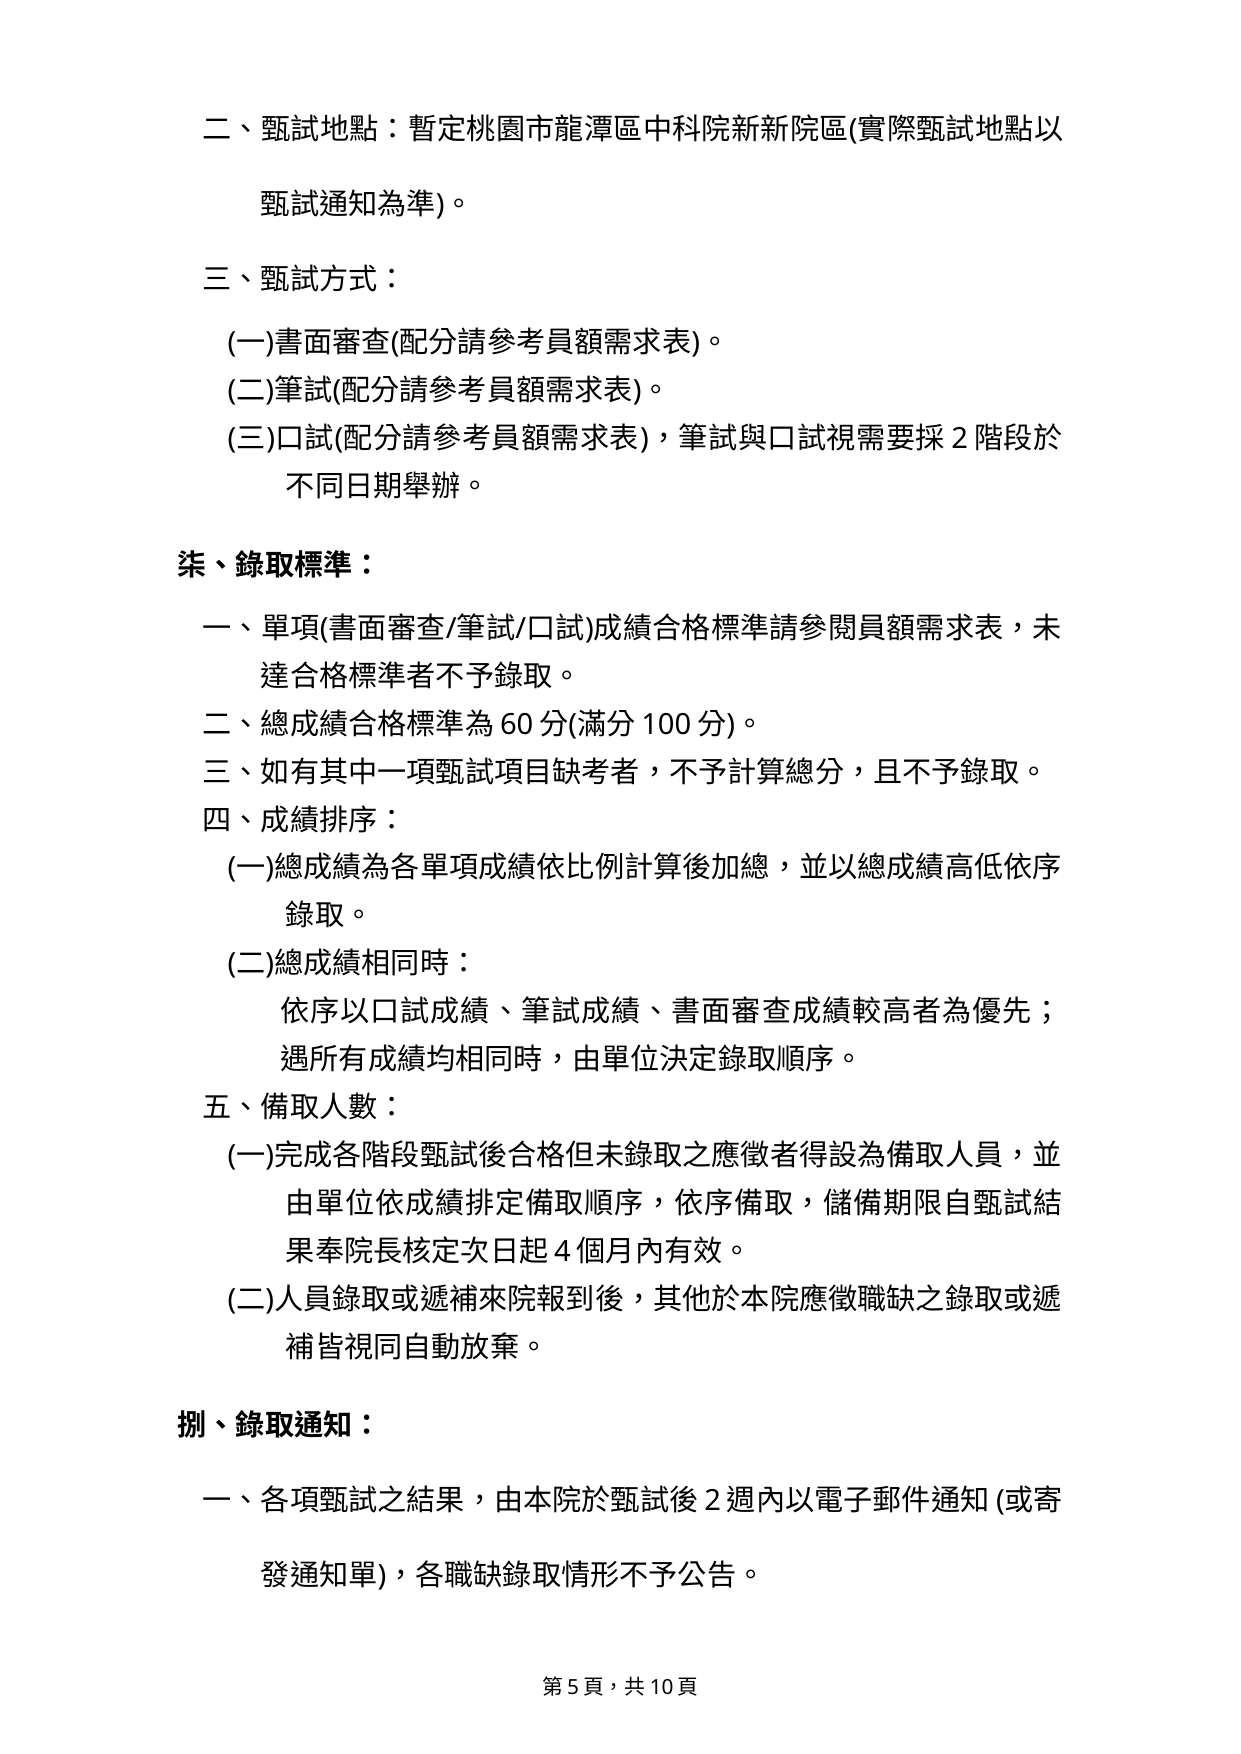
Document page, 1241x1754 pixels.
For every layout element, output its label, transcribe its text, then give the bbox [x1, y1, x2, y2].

text (三)口試(配分請參考員額需求表)，筆試與口試視需要採2階段於不同日期舉辦。 [227, 410, 1063, 506]
text 三、如有其中一項甄試項目缺考者，不予計算總分，且不予錄取。 [202, 744, 1063, 792]
text (一)完成各階段甄試後合格但未錄取之應徵者得設為備取人員，並由單位依成績排定備取順序，依序備取，儲備期限自甄試結果奉院長核定次日起4個月內有效。 [227, 1127, 1063, 1271]
text (一)書面審查(配分請參考員額需求表)。 [227, 314, 1063, 362]
text (二)筆試(配分請參考員額需求表)。 [227, 362, 1063, 410]
text 四、成績排序： [202, 792, 1063, 839]
text 依序以口試成績、筆試成績、書面審查成績較高者為優先；遇所有成績均相同時，由單位決定錄取順序。 [280, 983, 1063, 1079]
text 柒、錄取標準： [177, 525, 1063, 600]
text (二)人員錄取或遞補來院報到後，其他於本院應徵職缺之錄取或遞補皆視同自動放棄。 [227, 1271, 1063, 1367]
text 一、各項甄試之結果，由本院於甄試後2週內以電子郵件通知 (或寄發通知單)，各職缺錄取情形不予公告。 [202, 1460, 1063, 1610]
text 五、備取人數： [202, 1079, 1063, 1127]
text (一)總成績為各單項成績依比例計算後加總，並以總成績高低依序錄取。 [227, 839, 1063, 935]
text 二、總成績合格標準為60分(滿分100分)。 [202, 696, 1063, 744]
text 一、單項(書面審查/筆試/口試)成績合格標準請參閱員額需求表，未達合格標準者不予錄取。 [202, 600, 1063, 696]
text 二、甄試地點：暫定桃園市龍潭區中科院新新院區(實際甄試地點以甄試通知為準)。 [202, 89, 1063, 239]
text 捌、錄取通知： [177, 1385, 1063, 1460]
text 三、甄試方式： [202, 239, 1063, 314]
text (二)總成績相同時： [227, 935, 1063, 983]
